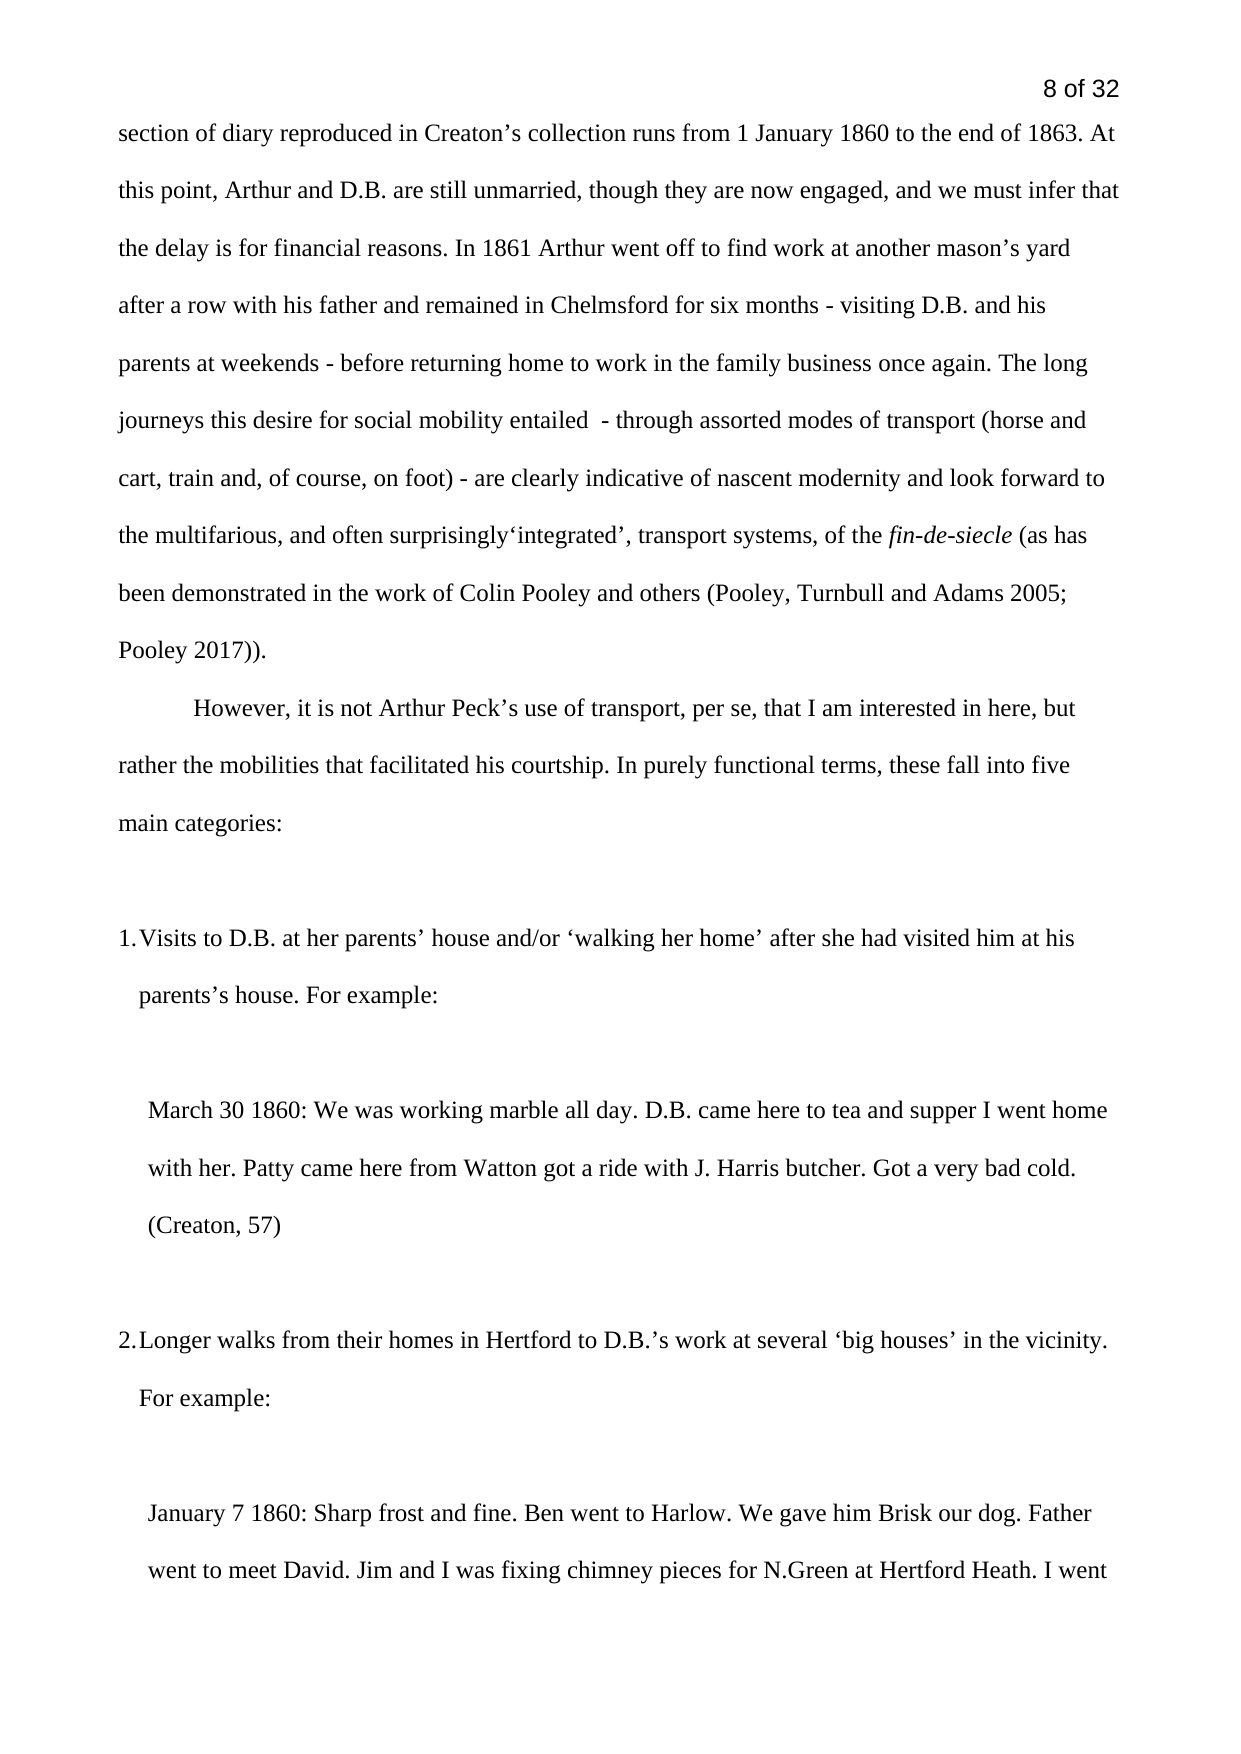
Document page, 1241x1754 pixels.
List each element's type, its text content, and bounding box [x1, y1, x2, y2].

list Visits to D.B. at her parents’ house and/or ‘walking her home’ after she had visited him at his parents’s house. For example: [118, 923, 1122, 1009]
text March 30 1860: We was working marble all day. D.B. came here to tea and supper I went home with her. Patty came here from Watton got a ride with J. Harris butcher. Got a very bad cold. (Creaton, 57) [148, 1096, 1122, 1239]
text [148, 1498, 1122, 1584]
list Longer walks from their homes in Hertford to D.B.’s work at several ‘big houses’ in the vicinity. For example: [118, 1326, 1122, 1412]
text However, it is not Arthur Peck’s use of transport, per se, that I am interested in here, but rather the mobilities that facilitated his courtship. In purely functional terms, these fall into five main categories: [118, 693, 1122, 837]
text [118, 118, 1122, 664]
